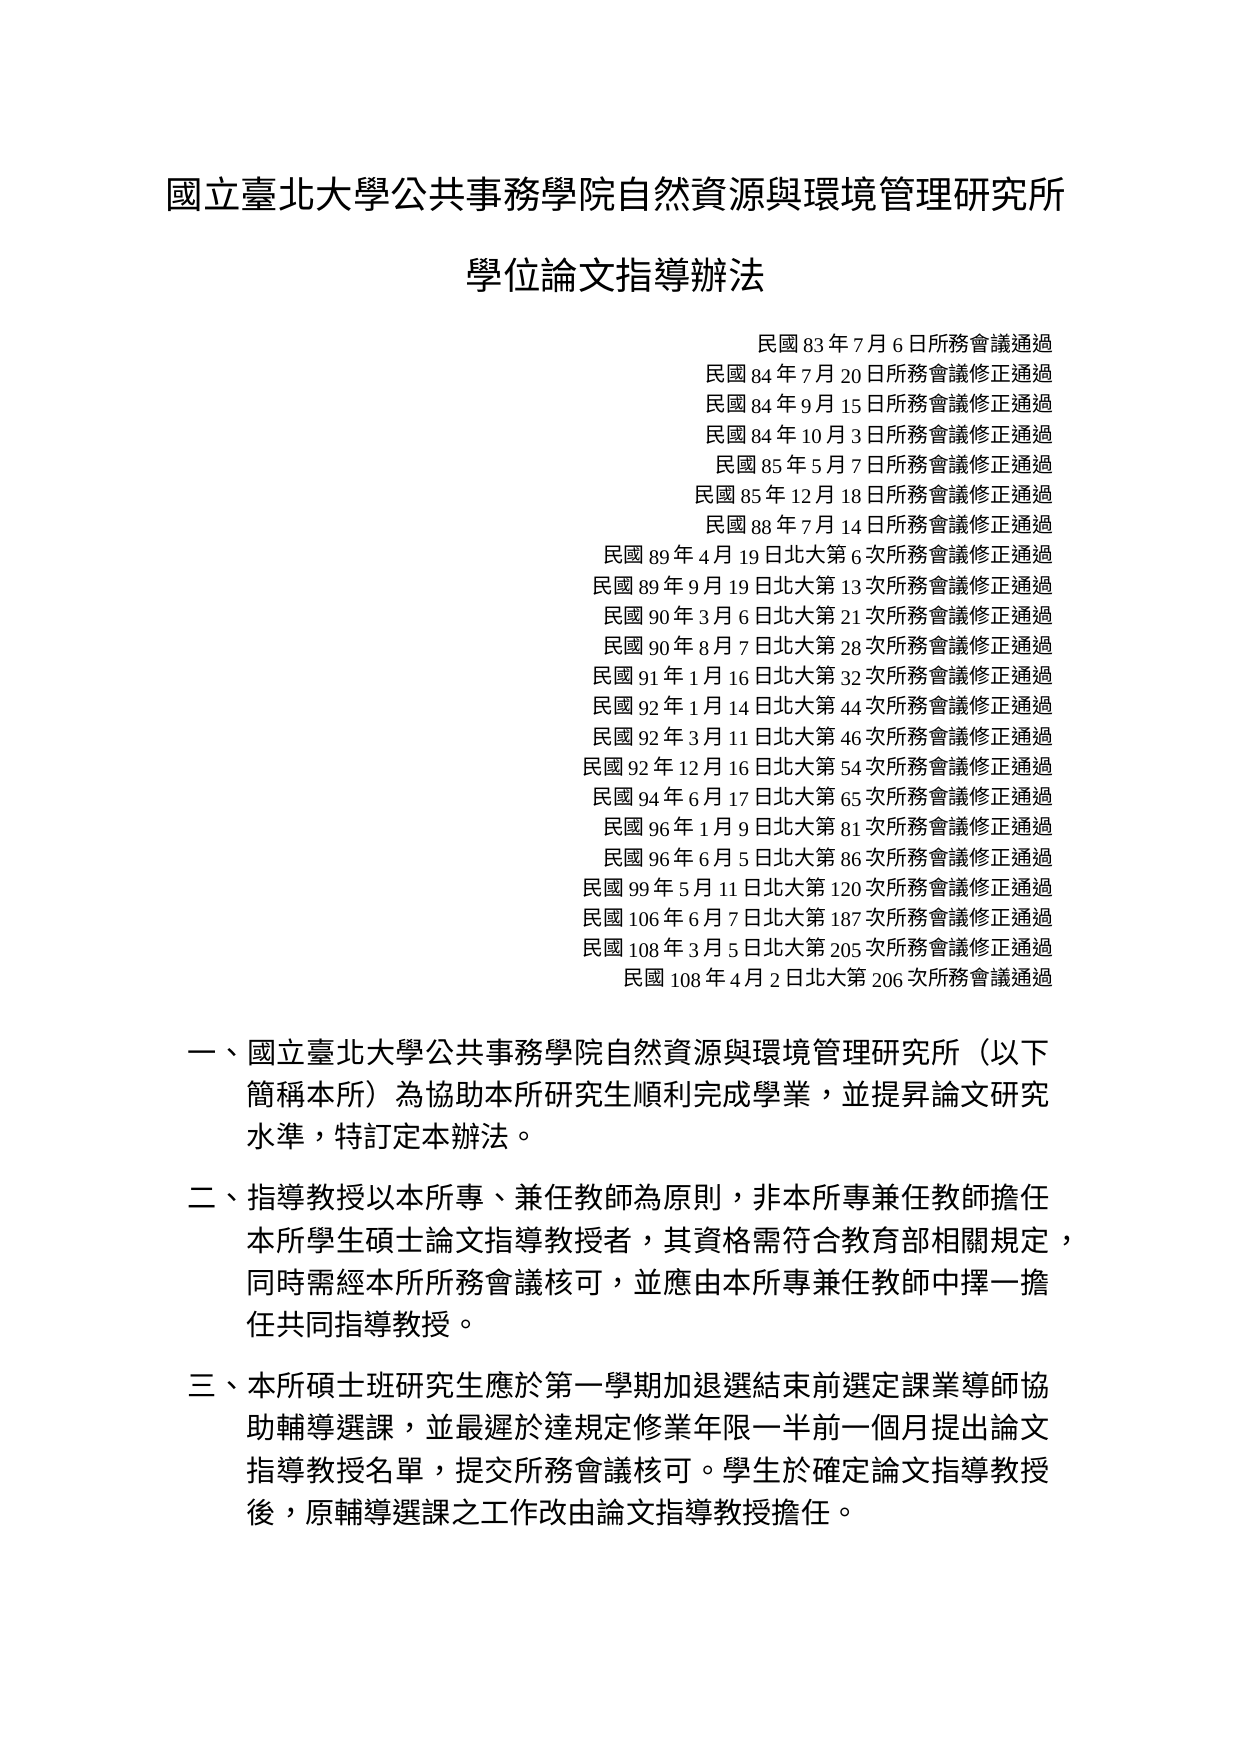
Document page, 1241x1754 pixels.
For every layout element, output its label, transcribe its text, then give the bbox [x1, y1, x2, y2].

text 民國96年6月5日北大第86次所務會議修正通過 [128, 841, 1053, 871]
text 民國92年3月11日北大第46次所務會議修正通過 [128, 720, 1053, 750]
text 民國84年9月15日所務會議修正通過 [128, 388, 1053, 418]
text 二、指導教授以本所專、兼任教師為原則，非本所專兼任教師擔任本所學生碩士論文指導教授者，其資格需符合教育部相關規定，同時需經本所所務會議核可，並應由本所專兼任教師中擇一擔任共同指導教授。 [187, 1175, 1053, 1344]
text 民國85年12月18日所務會議修正通過 [128, 478, 1053, 508]
text 民國94年6月17日北大第65次所務會議修正通過 [128, 780, 1053, 811]
text 民國83年7月6日所務會議通過 [128, 327, 1053, 357]
text 民國88年7月14日所務會議修正通過 [128, 508, 1053, 539]
text 民國92年12月16日北大第54次所務會議修正通過 [128, 750, 1053, 780]
text 國立臺北大學公共事務學院自然資源與環境管理研究所 學位論文指導辦法 [158, 164, 1073, 300]
text 民國108年4月2日北大第206次所務會議通過 [128, 962, 1053, 992]
text 民國90年8月7日北大第28次所務會議修正通過 [128, 629, 1053, 659]
text 民國99年5月11日北大第120次所務會議修正通過 [128, 871, 1053, 901]
text 民國108年3月5日北大第205次所務會議修正通過 [128, 931, 1053, 962]
text 民國85年5月7日所務會議修正通過 [128, 448, 1053, 478]
text 民國91年1月16日北大第32次所務會議修正通過 [128, 659, 1053, 690]
text 民國96年1月9日北大第81次所務會議修正通過 [128, 811, 1053, 841]
text 民國106年6月7日北大第187次所務會議修正通過 [128, 901, 1053, 931]
text 民國90年3月6日北大第21次所務會議修正通過 [128, 599, 1053, 629]
text 民國92年1月14日北大第44次所務會議修正通過 [128, 690, 1053, 720]
text 三、本所碩士班研究生應於第一學期加退選結束前選定課業導師協助輔導選課，並最遲於達規定修業年限一半前一個月提出論文指導教授名單，提交所務會議核可。學生於確定論文指導教授後，原輔導選課之工作改由論文指導教授擔任。 [187, 1363, 1053, 1532]
text 一、國立臺北大學公共事務學院自然資源與環境管理研究所（以下簡稱本所）為協助本所研究生順利完成學業，並提昇論文研究水準，特訂定本辦法。 [187, 1029, 1053, 1156]
text 民國89年4月19日北大第6次所務會議修正通過 [128, 539, 1053, 569]
text 民國84年10月3日所務會議修正通過 [128, 418, 1053, 448]
text 民國84年7月20日所務會議修正通過 [128, 357, 1053, 388]
text 民國89年9月19日北大第13次所務會議修正通過 [128, 569, 1053, 599]
